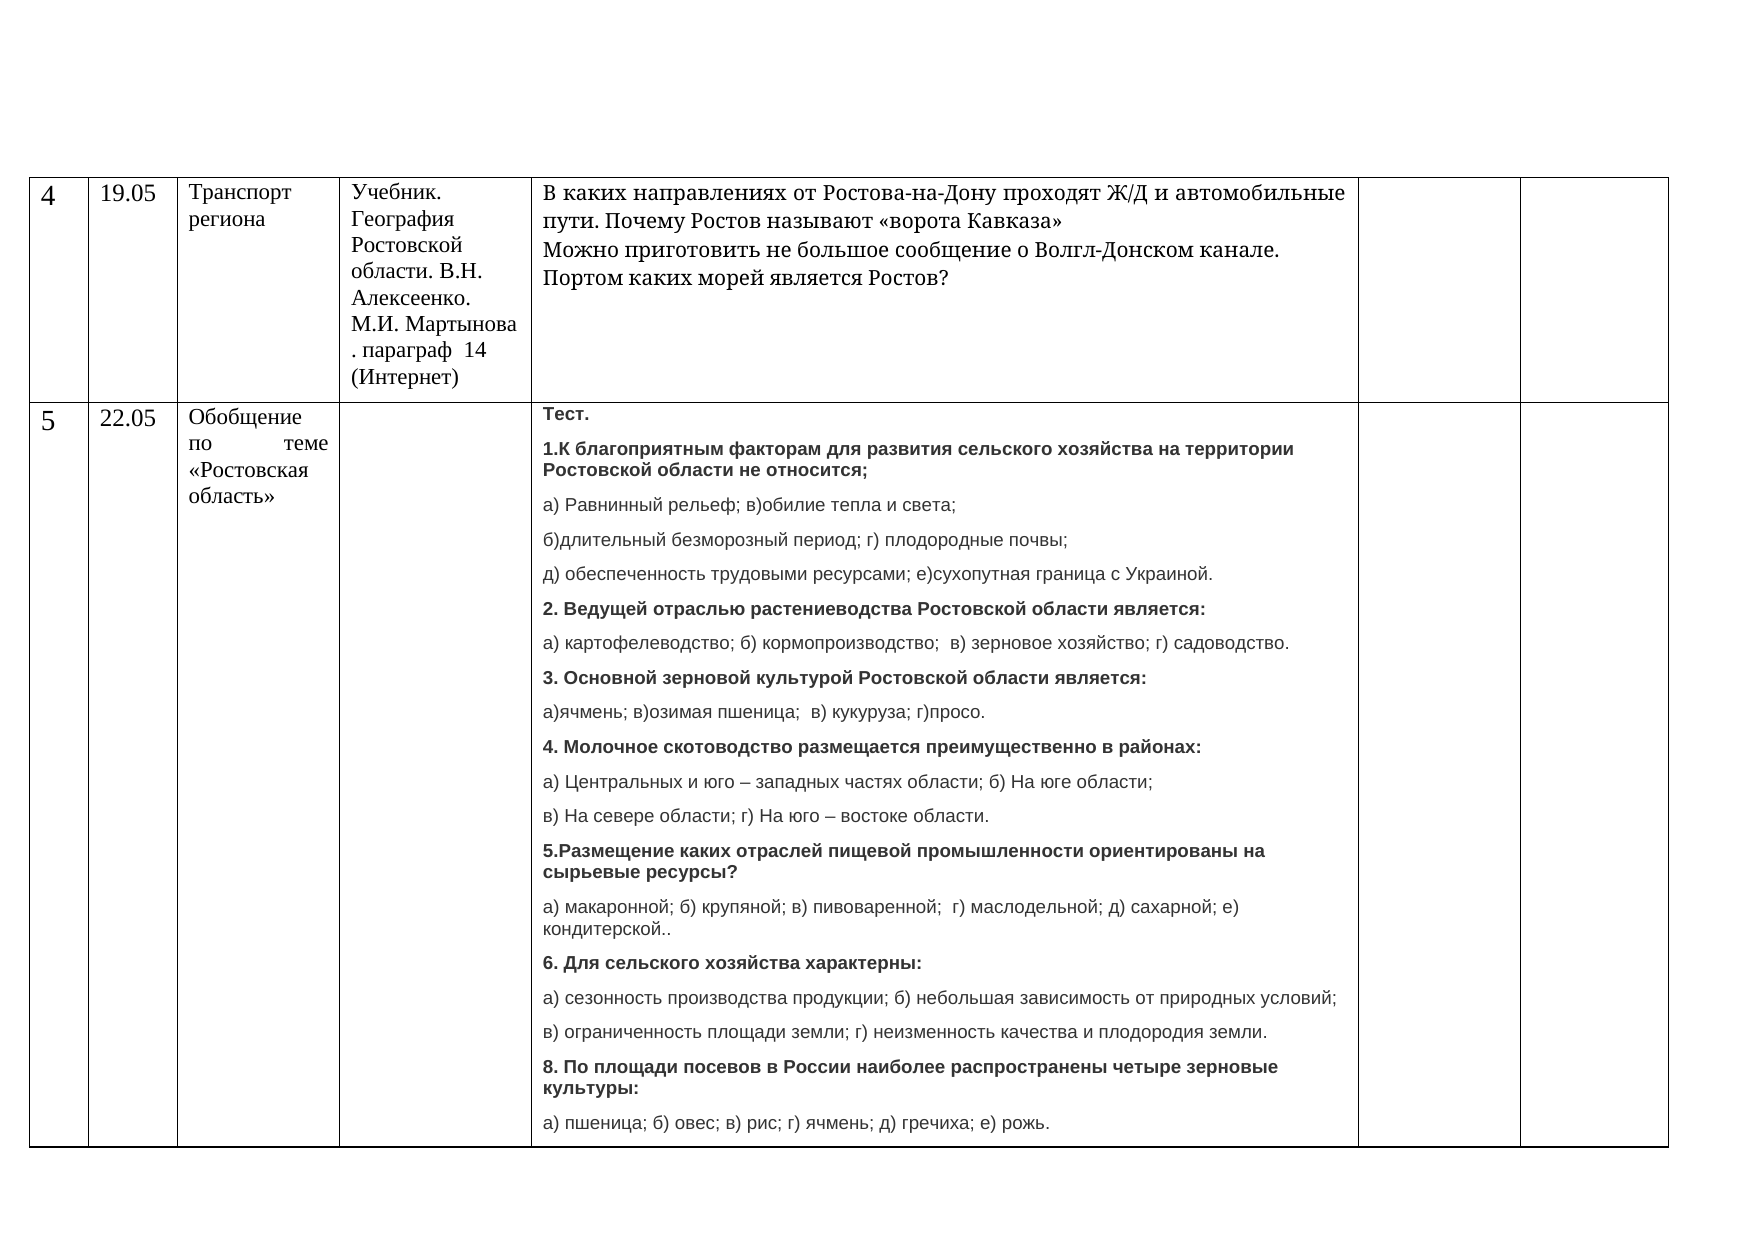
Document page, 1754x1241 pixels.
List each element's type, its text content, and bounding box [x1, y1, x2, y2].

table_cell [1359, 178, 1520, 402]
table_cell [532, 403, 1358, 1146]
table_cell 22.05 [89, 403, 177, 1146]
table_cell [178, 403, 339, 1146]
table_cell Транспорт региона [178, 178, 339, 402]
table_cell 5 [30, 403, 88, 1146]
table_cell В каких направлениях от Ростова-на-Дону проходят Ж/Д и автомобильные пути. Почему Ростов называют «ворота Кавказа» Можно приготовить не большое сообщение о Волгл-Донском канале. Портом каких морей является Ростов? [532, 178, 1358, 402]
table_cell [1521, 403, 1668, 1146]
table_cell [1521, 178, 1668, 402]
table_cell Учебник. География Ростовской области. В.Н. Алексеенко. М.И. Мартынова . параграф 14 (Интернет) [340, 178, 531, 402]
table_cell 19.05 [89, 178, 177, 402]
table_cell [1359, 403, 1520, 1146]
table_cell [340, 403, 531, 1146]
table_cell 4 [30, 178, 88, 402]
